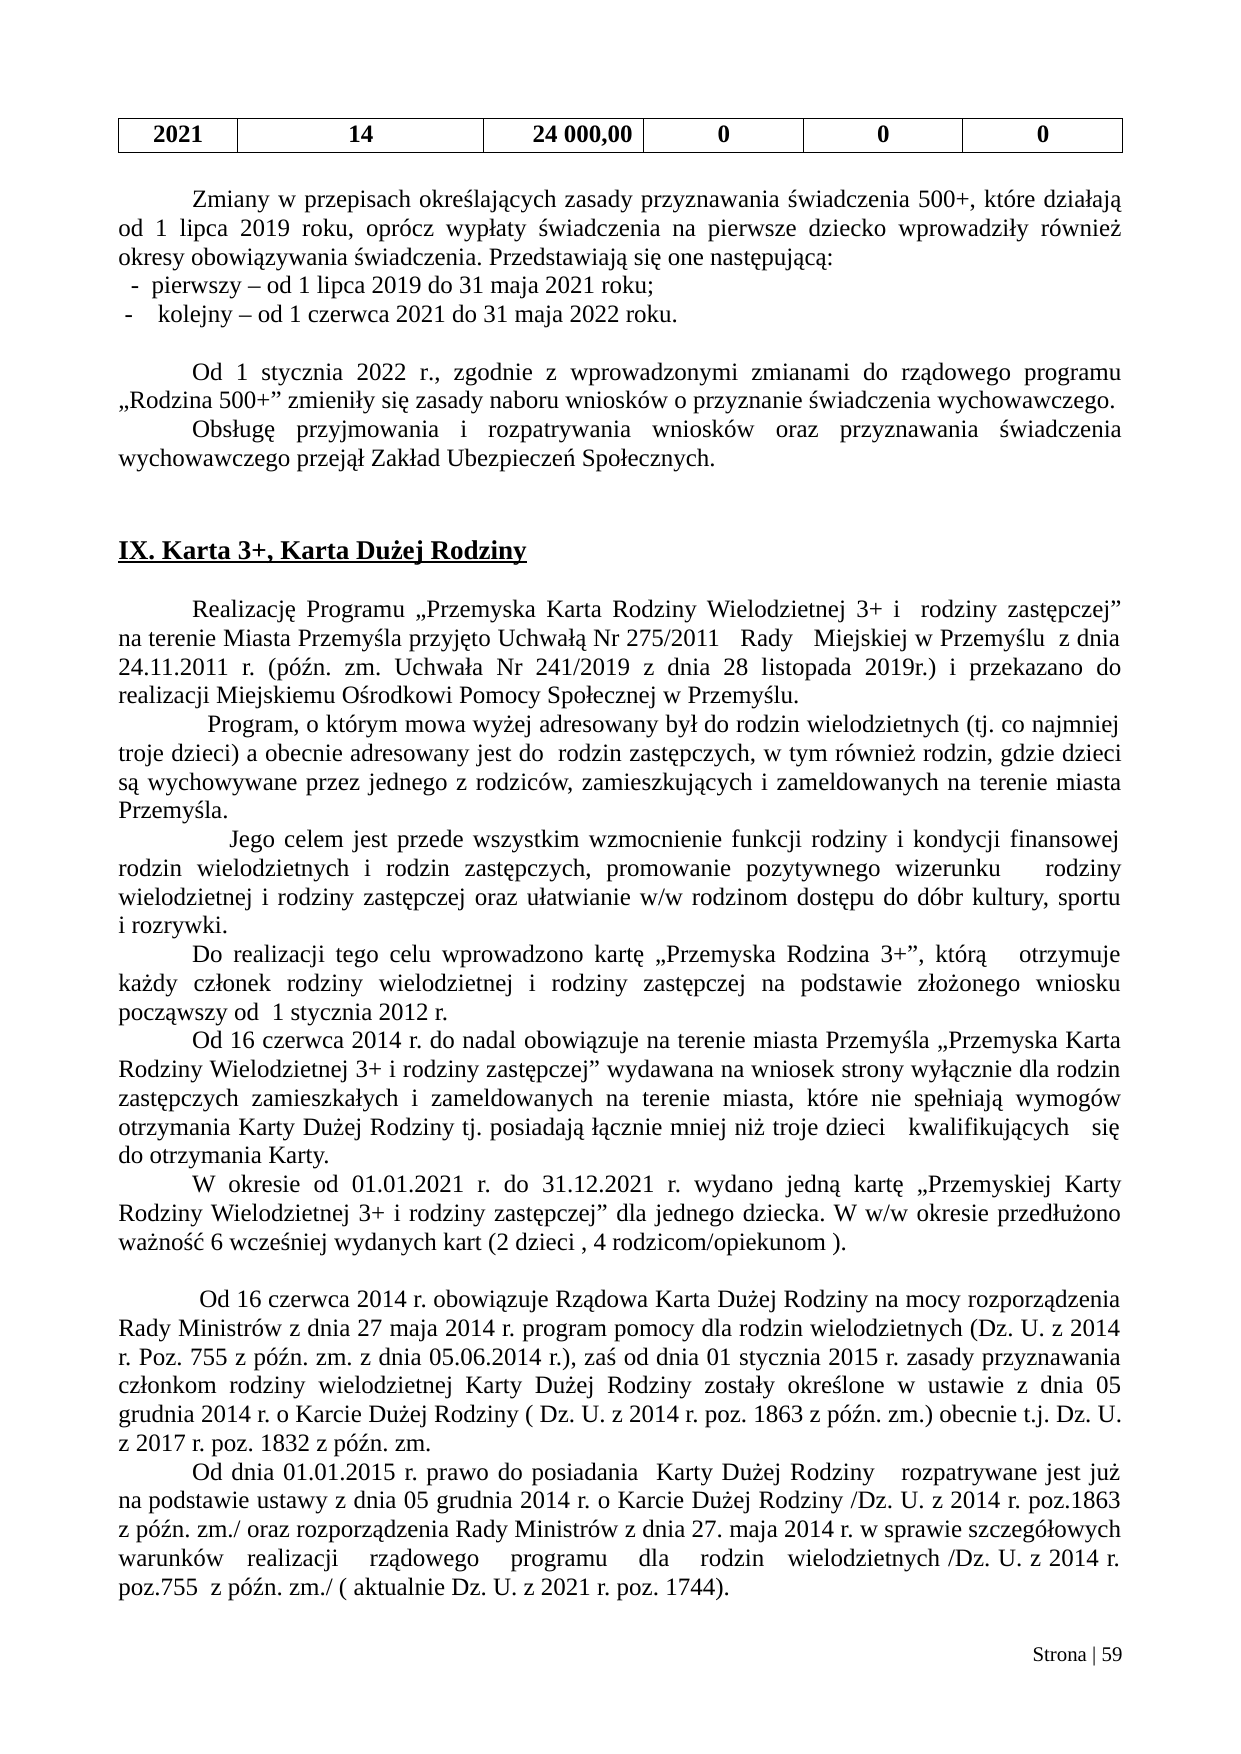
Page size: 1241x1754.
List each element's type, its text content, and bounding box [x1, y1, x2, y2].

text Jego celem jest przede wszystkim wzmocnienie funkcji rodziny i kondycji finansowej rodzin wielodzietnych i rodzin zastępczych, promowanie pozytywnego wizerunku rodziny wielodzietnej i rodziny zastępczej oraz ułatwianie w/w rodzinom dostępu do dóbr kultury, sportu i rozrywki. [118, 824, 1122, 939]
text W okresie od 01.01.2021 r. do 31.12.2021 r. wydano jedną kartę „Przemyskiej Karty Rodziny Wielodzietnej 3+ i rodziny zastępczej” dla jednego dziecka. W w/w okresie przedłużono ważność 6 wcześniej wydanych kart (2 dzieci , 4 rodzicom/opiekunom ). [118, 1169, 1122, 1255]
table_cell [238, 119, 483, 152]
text Obsługę przyjmowania i rozpatrywania wniosków oraz przyznawania świadczenia wychowawczego przejął Zakład Ubezpieczeń Społecznych. [118, 414, 1122, 472]
text Od 1 stycznia 2022 r., zgodnie z wprowadzonymi zmianami do rządowego programu „Rodzina 500+” zmieniły się zasady naboru wniosków o przyznanie świadczenia wychowawczego. [118, 357, 1122, 414]
text Zmiany w przepisach określających zasady przyznawania świadczenia 500+, które działają od 1 lipca 2019 roku, oprócz wypłaty świadczenia na pierwsze dziecko wprowadziły również okresy obowiązywania świadczenia. Przedstawiają się one następującą: [118, 184, 1122, 271]
text Do realizacji tego celu wprowadzono kartę „Przemyska Rodzina 3+”, którą otrzymuje każdy członek rodziny wielodzietnej i rodziny zastępczej na podstawie złożonego wniosku począwszy od 1 stycznia 2012 r. [118, 939, 1122, 1025]
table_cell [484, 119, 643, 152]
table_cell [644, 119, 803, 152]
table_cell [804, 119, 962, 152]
text Program, o którym mowa wyżej adresowany był do rodzin wielodzietnych (tj. co najmniej troje dzieci) a obecnie adresowany jest do rodzin zastępczych, w tym również rodzin, gdzie dzieci są wychowywane przez jednego z rodziców, zamieszkujących i zameldowanych na terenie miasta Przemyśla. [118, 709, 1122, 824]
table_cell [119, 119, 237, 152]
text Realizację Programu „Przemyska Karta Rodziny Wielodzietnej 3+ i rodziny zastępczej” na terenie Miasta Przemyśla przyjęto Uchwałą Nr 275/2011 Rady Miejskiej w Przemyślu z dnia 24.11.2011 r. (późn. zm. Uchwała Nr 241/2019 z dnia 28 listopada 2019r.) i przekazano do realizacji Miejskiemu Ośrodkowi Pomocy Społecznej w Przemyślu. [118, 594, 1122, 709]
text Od dnia 01.01.2015 r. prawo do posiadania Karty Dużej Rodziny rozpatrywane jest już na podstawie ustawy z dnia 05 grudnia 2014 r. o Karcie Dużej Rodziny /Dz. U. z 2014 r. poz.1863 z późn. zm./ oraz rozporządzenia Rady Ministrów z dnia 27. maja 2014 r. w sprawie szczegółowych warunków realizacji rządowego programu dla rodzin wielodzietnych /Dz. U. z 2014 r. poz.755 z późn. zm./ ( aktualnie Dz. U. z 2021 r. poz. 1744). [118, 1457, 1122, 1600]
text IX. Karta 3+, Karta Dużej Rodziny [118, 534, 1122, 565]
text - pierwszy – od 1 lipca 2019 do 31 maja 2021 roku; [118, 271, 1122, 299]
text - kolejny – od 1 czerwca 2021 do 31 maja 2022 roku. [118, 299, 1122, 328]
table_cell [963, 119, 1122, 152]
text Od 16 czerwca 2014 r. obowiązuje Rządowa Karta Dużej Rodziny na mocy rozporządzenia Rady Ministrów z dnia 27 maja 2014 r. program pomocy dla rodzin wielodzietnych (Dz. U. z 2014 r. Poz. 755 z późn. zm. z dnia 05.06.2014 r.), zaś od dnia 01 stycznia 2015 r. zasady przyznawania członkom rodziny wielodzietnej Karty Dużej Rodziny zostały określone w ustawie z dnia 05 grudnia 2014 r. o Karcie Dużej Rodziny ( Dz. U. z 2014 r. poz. 1863 z późn. zm.) obecnie t.j. Dz. U. z 2017 r. poz. 1832 z późn. zm. [118, 1284, 1122, 1457]
text Od 16 czerwca 2014 r. do nadal obowiązuje na terenie miasta Przemyśla „Przemyska Karta Rodziny Wielodzietnej 3+ i rodziny zastępczej” wydawana na wniosek strony wyłącznie dla rodzin zastępczych zamieszkałych i zameldowanych na terenie miasta, które nie spełniają wymogów otrzymania Karty Dużej Rodziny tj. posiadają łącznie mniej niż troje dzieci kwalifikujących się do otrzymania Karty. [118, 1025, 1122, 1169]
